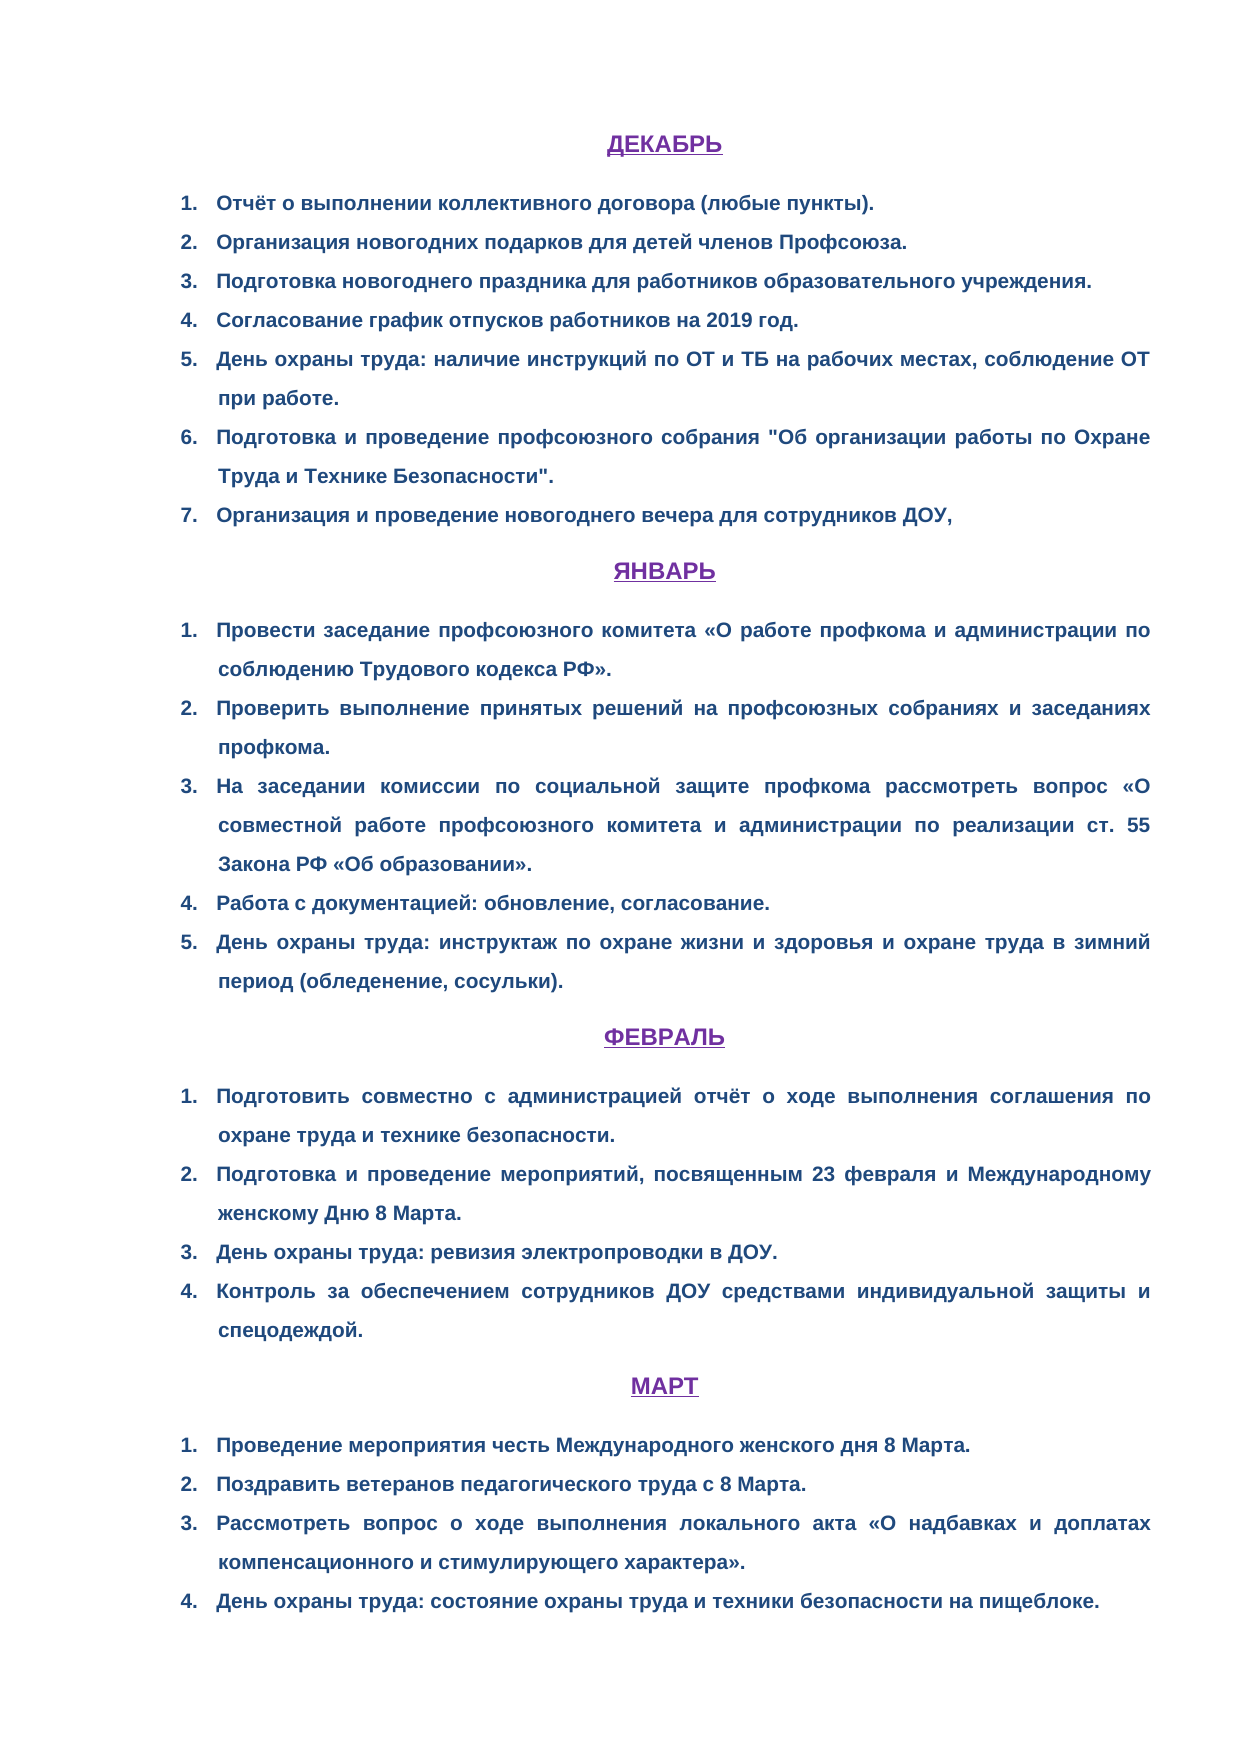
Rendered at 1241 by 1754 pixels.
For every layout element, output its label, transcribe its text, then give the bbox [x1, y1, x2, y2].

text 4. День охраны труда: состояние охраны труда и техники безопасности на пищеблоке. [180, 1574, 1152, 1613]
text 2. Поздравить ветеранов педагогического труда с 8 Марта. [180, 1457, 1152, 1496]
text 4. Контроль за обеспечением сотрудников ДОУ средствами индивидуальной защиты и спецодеждой. [180, 1264, 1152, 1342]
text 1. Провести заседание профсоюзного комитета «О работе профкома и администрации по соблюдению Трудового кодекса РФ». [180, 603, 1152, 681]
text 2. Организация новогодних подарков для детей членов Профсоюза. [180, 215, 1152, 254]
text 5. День охраны труда: наличие инструкций по ОТ и ТБ на рабочих местах, соблюдение ОТ при работе. [180, 332, 1152, 409]
text 2. Подготовка и проведение мероприятий, посвященным 23 февраля и Международному женскому Дню 8 Марта. [180, 1147, 1152, 1225]
text 7. Организация и проведение новогоднего вечера для сотрудников ДОУ, [180, 487, 1152, 526]
text ДЕКАБРЬ [177, 118, 1152, 157]
text ЯНВАРЬ [177, 545, 1152, 584]
text 3. На заседании комиссии по социальной защите профкома рассмотреть вопрос «О совместной работе профсоюзного комитета и администрации по реализации ст. 55 Закона РФ «Об образовании». [180, 759, 1152, 876]
text 1. Проведение мероприятия честь Международного женского дня 8 Марта. [180, 1418, 1152, 1457]
text 6. Подготовка и проведение профсоюзного собрания "Об организации работы по Охране Труда и Технике Безопасности". [180, 409, 1152, 487]
text 4. Работа с документацией: обновление, согласование. [180, 876, 1152, 914]
text 1. Отчёт о выполнении коллективного договора (любые пункты). [180, 176, 1152, 215]
text 4. Согласование график отпусков работников на 2019 год. [180, 293, 1152, 332]
text ФЕВРАЛЬ [177, 1011, 1152, 1050]
text 1. Подготовить совместно с администрацией отчёт о ходе выполнения соглашения по охране труда и технике безопасности. [180, 1069, 1152, 1147]
text 5. День охраны труда: инструктаж по охране жизни и здоровья и охране труда в зимний период (обледенение, сосульки). [180, 914, 1152, 992]
text 3. Подготовка новогоднего праздника для работников образовательного учреждения. [180, 254, 1152, 293]
text 2. Проверить выполнение принятых решений на профсоюзных собраниях и заседаниях профкома. [180, 681, 1152, 759]
text 3. Рассмотреть вопрос о ходе выполнения локального акта «О надбавках и доплатах компенсационного и стимулирующего характера». [180, 1496, 1152, 1574]
text МАРТ [177, 1360, 1152, 1399]
text 3. День охраны труда: ревизия электропроводки в ДОУ. [180, 1225, 1152, 1264]
